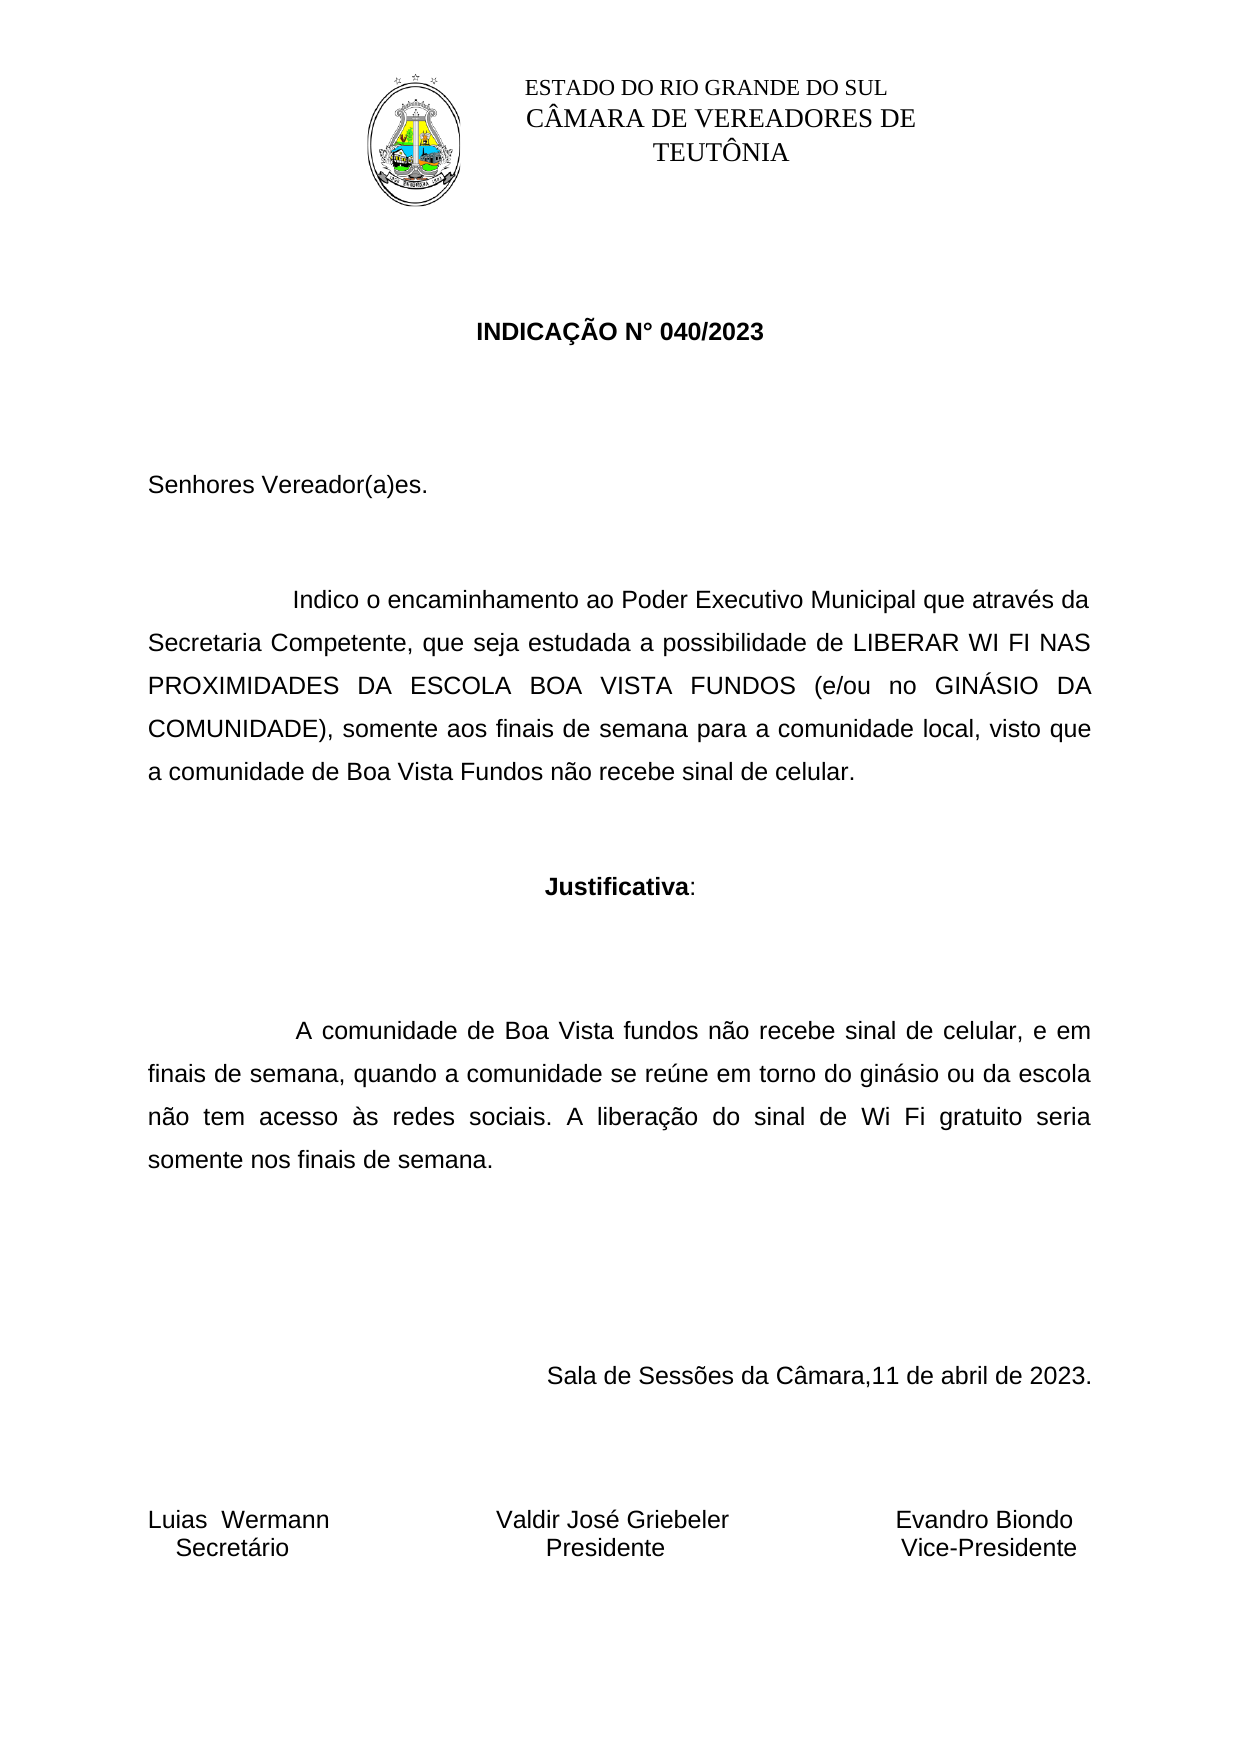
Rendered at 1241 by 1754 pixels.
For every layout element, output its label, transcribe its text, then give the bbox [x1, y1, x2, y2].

text Secretário Presidente Vice-Presidente [148, 1533, 1093, 1562]
picture [366, 73, 460, 205]
text Sala de Sessões da Câmara,11 de abril de 2023. [148, 1361, 1093, 1389]
text Luias Wermann Valdir José Griebeler Evandro Biondo [148, 1504, 1093, 1533]
text INDICAÇÃO N° 040/2023 [148, 317, 1093, 346]
text Justificativa: [148, 872, 1093, 901]
text Indico o encaminhamento ao Poder Executivo Municipal que através da Secretaria Competente, que seja estudada a possibilidade de LIBERAR WI FI NAS PROXIMIDADES DA ESCOLA BOA VISTA FUNDOS (e/ou no GINÁSIO DA COMUNIDADE), somente aos finais de semana para a comunidade local, visto que a comunidade de Boa Vista Fundos não recebe sinal de celular. [148, 584, 1093, 786]
text Senhores Vereador(a)es. [148, 469, 1093, 498]
text A comunidade de Boa Vista fundos não recebe sinal de celular, e em finais de semana, quando a comunidade se reúne em torno do ginásio ou da escola não tem acesso às redes sociais. A liberação do sinal de Wi Fi gratuito seria somente nos finais de semana. [148, 1016, 1093, 1174]
